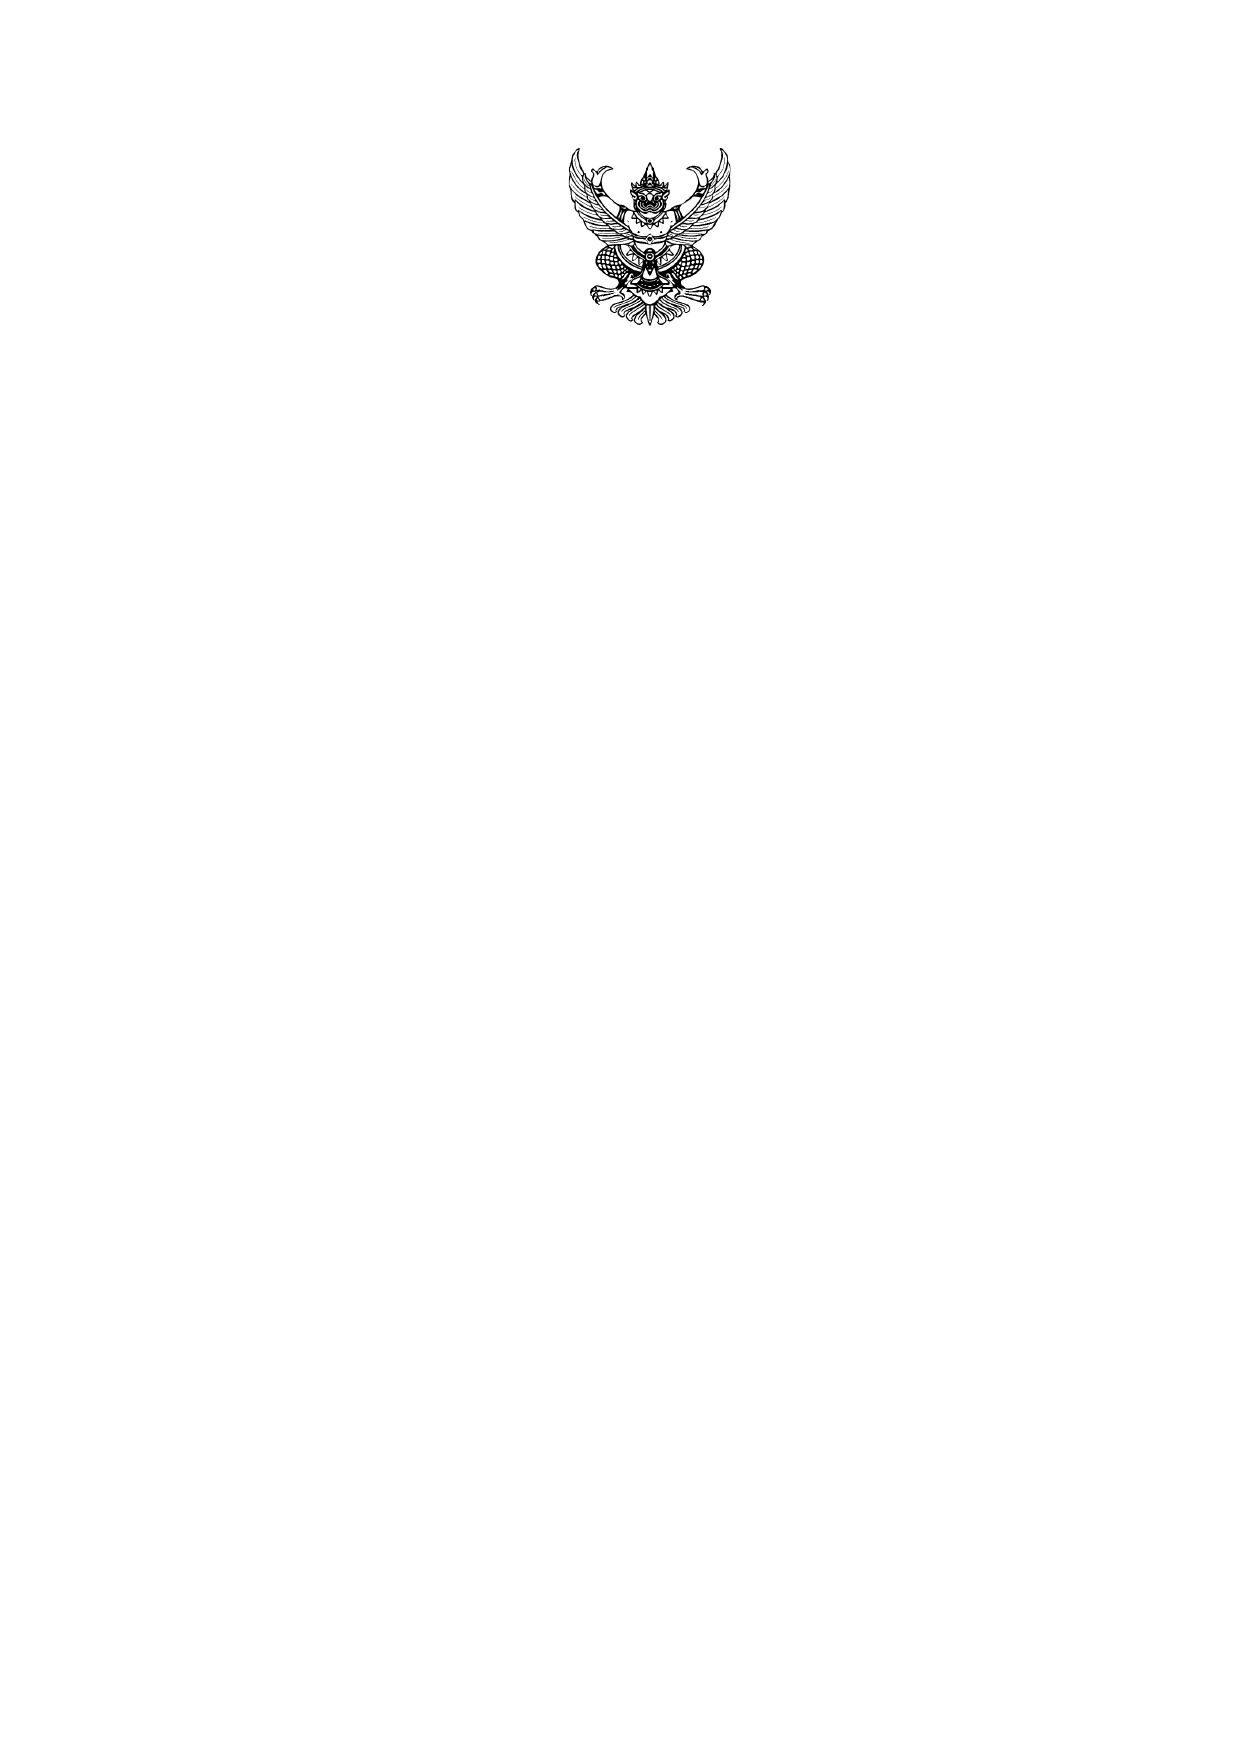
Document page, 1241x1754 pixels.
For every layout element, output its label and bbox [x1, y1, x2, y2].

picture [568, 148, 731, 326]
